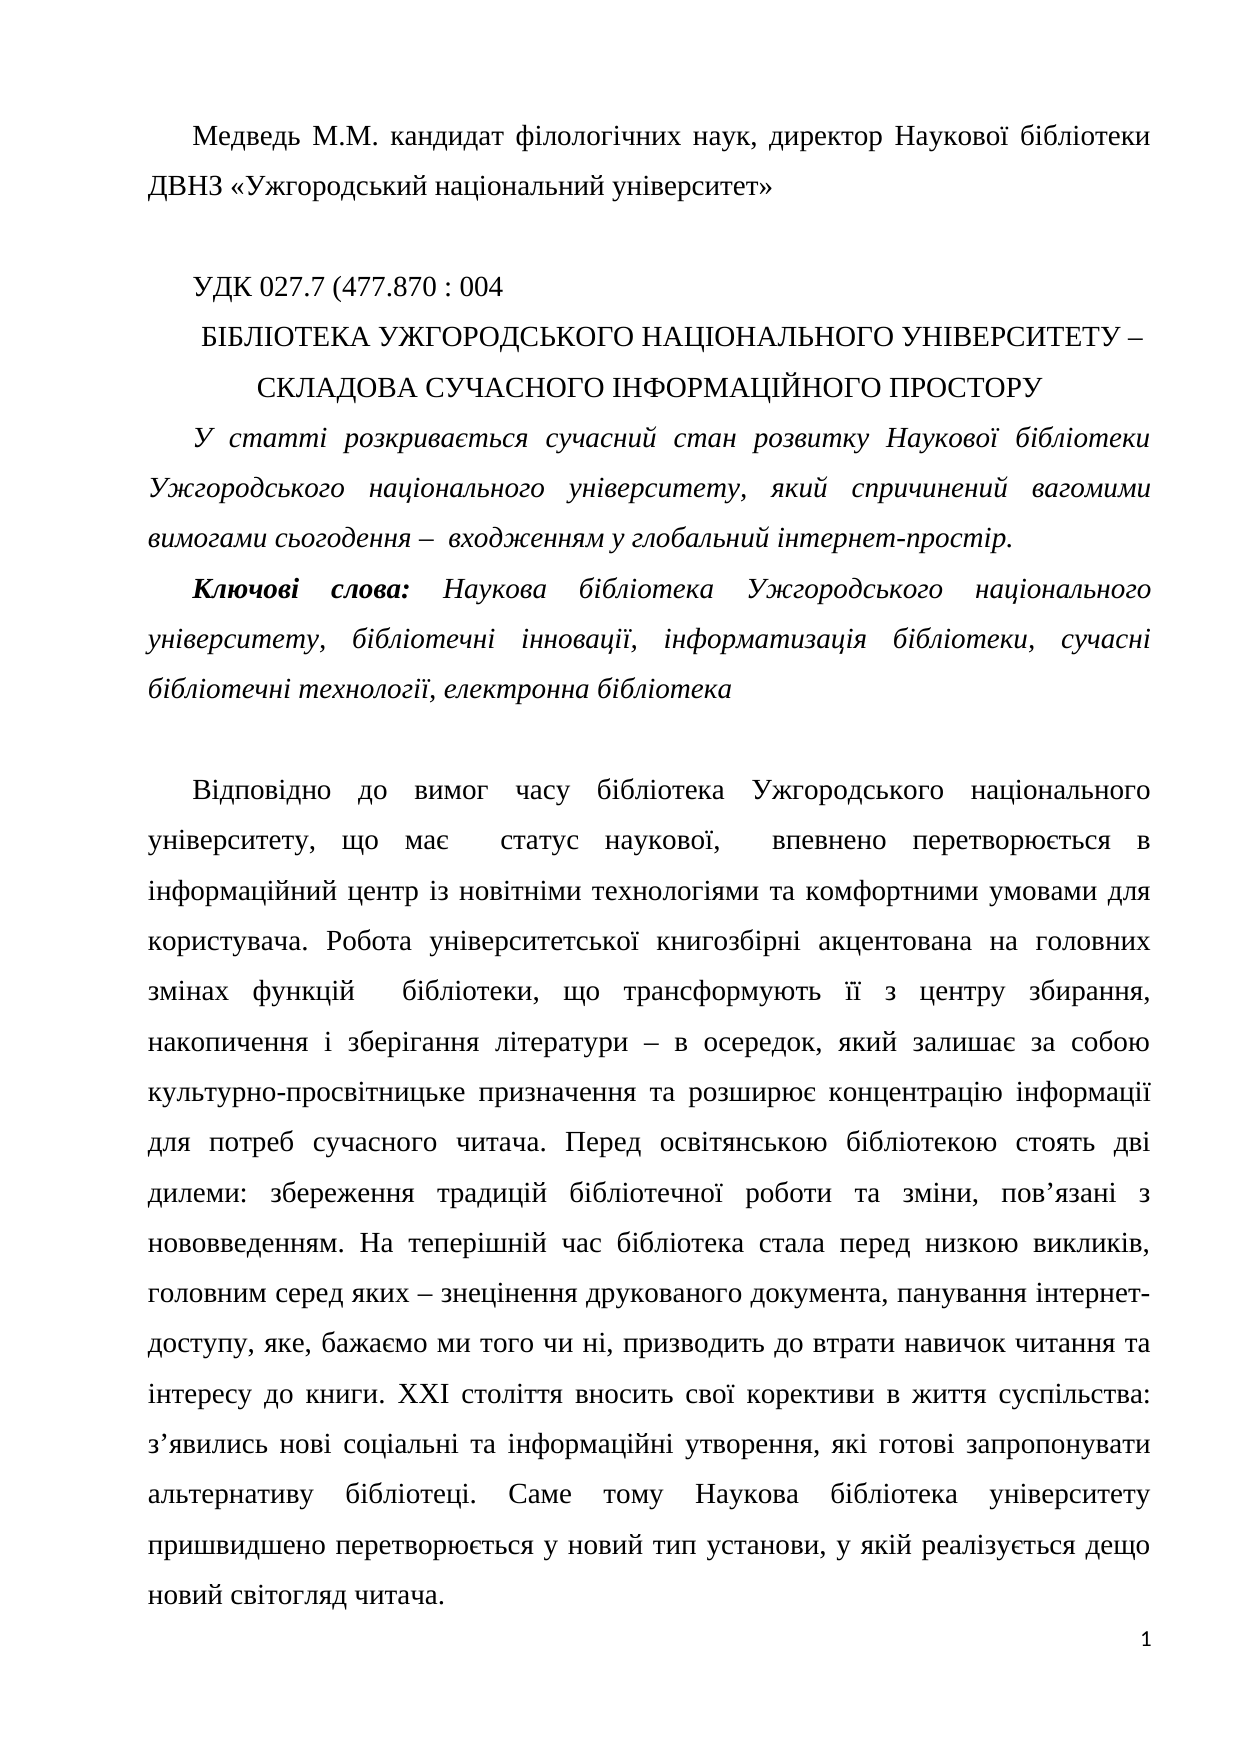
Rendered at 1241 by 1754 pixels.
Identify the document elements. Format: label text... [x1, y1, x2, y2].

text У статті розкривається сучасний стан розвитку Наукової бібліотеки Ужгородського національного університету, який спричинений вагомими вимогами сьогодення – входженням у глобальний інтернет-простір. [148, 420, 1152, 554]
text Медведь М.М. кандидат філологічних наук, директор Наукової бібліотеки ДВНЗ «Ужгородський національний університет» [148, 118, 1152, 202]
text Відповідно до вимог часу бібліотека Ужгородського національного університету, що має статус наукової, впевнено перетворюється в інформаційний центр із новітніми технологіями та комфортними умовами для користувача. Робота університетської книгозбірні акцентована на головних змінах функцій бібліотеки, що трансформують її з центру збирання, накопичення і зберігання літератури – в осередок, який залишає за собою культурно-просвітницьке призначення та розширює концентрацію інформації для потреб сучасного читача. Перед освітянською бібліотекою стоять дві дилеми: збереження традицій бібліотечної роботи та зміни, пов’язані з нововведенням. На теперішній час бібліотека стала перед низкою викликів, головним серед яких – знецінення друкованого документа, панування інтернет-доступу, яке, бажаємо ми того чи ні, призводить до втрати навичок читання та інтересу до книги. XXI століття вносить свої корективи в життя суспільства: з’явились нові соціальні та інформаційні утворення, які готові запропонувати альтернативу бібліотеці. Саме тому Наукова бібліотека університету пришвидшено перетворюється у новий тип установи, у якій реалізується дещо новий світогляд читача. [148, 772, 1152, 1611]
text БІБЛІОТЕКА УЖГОРОДСЬКОГО НАЦІОНАЛЬНОГО УНІВЕРСИТЕТУ – СКЛАДОВА СУЧАСНОГО ІНФОРМАЦІЙНОГО ПРОСТОРУ [148, 319, 1152, 403]
text Ключові слова: Наукова бібліотека Ужгородського національного університету, бібліотечні інновації, інформатизація бібліотеки, сучасні бібліотечні технології, електронна бібліотека [148, 571, 1152, 705]
text УДК 027.7 (477.870 : 004 [148, 269, 1152, 303]
